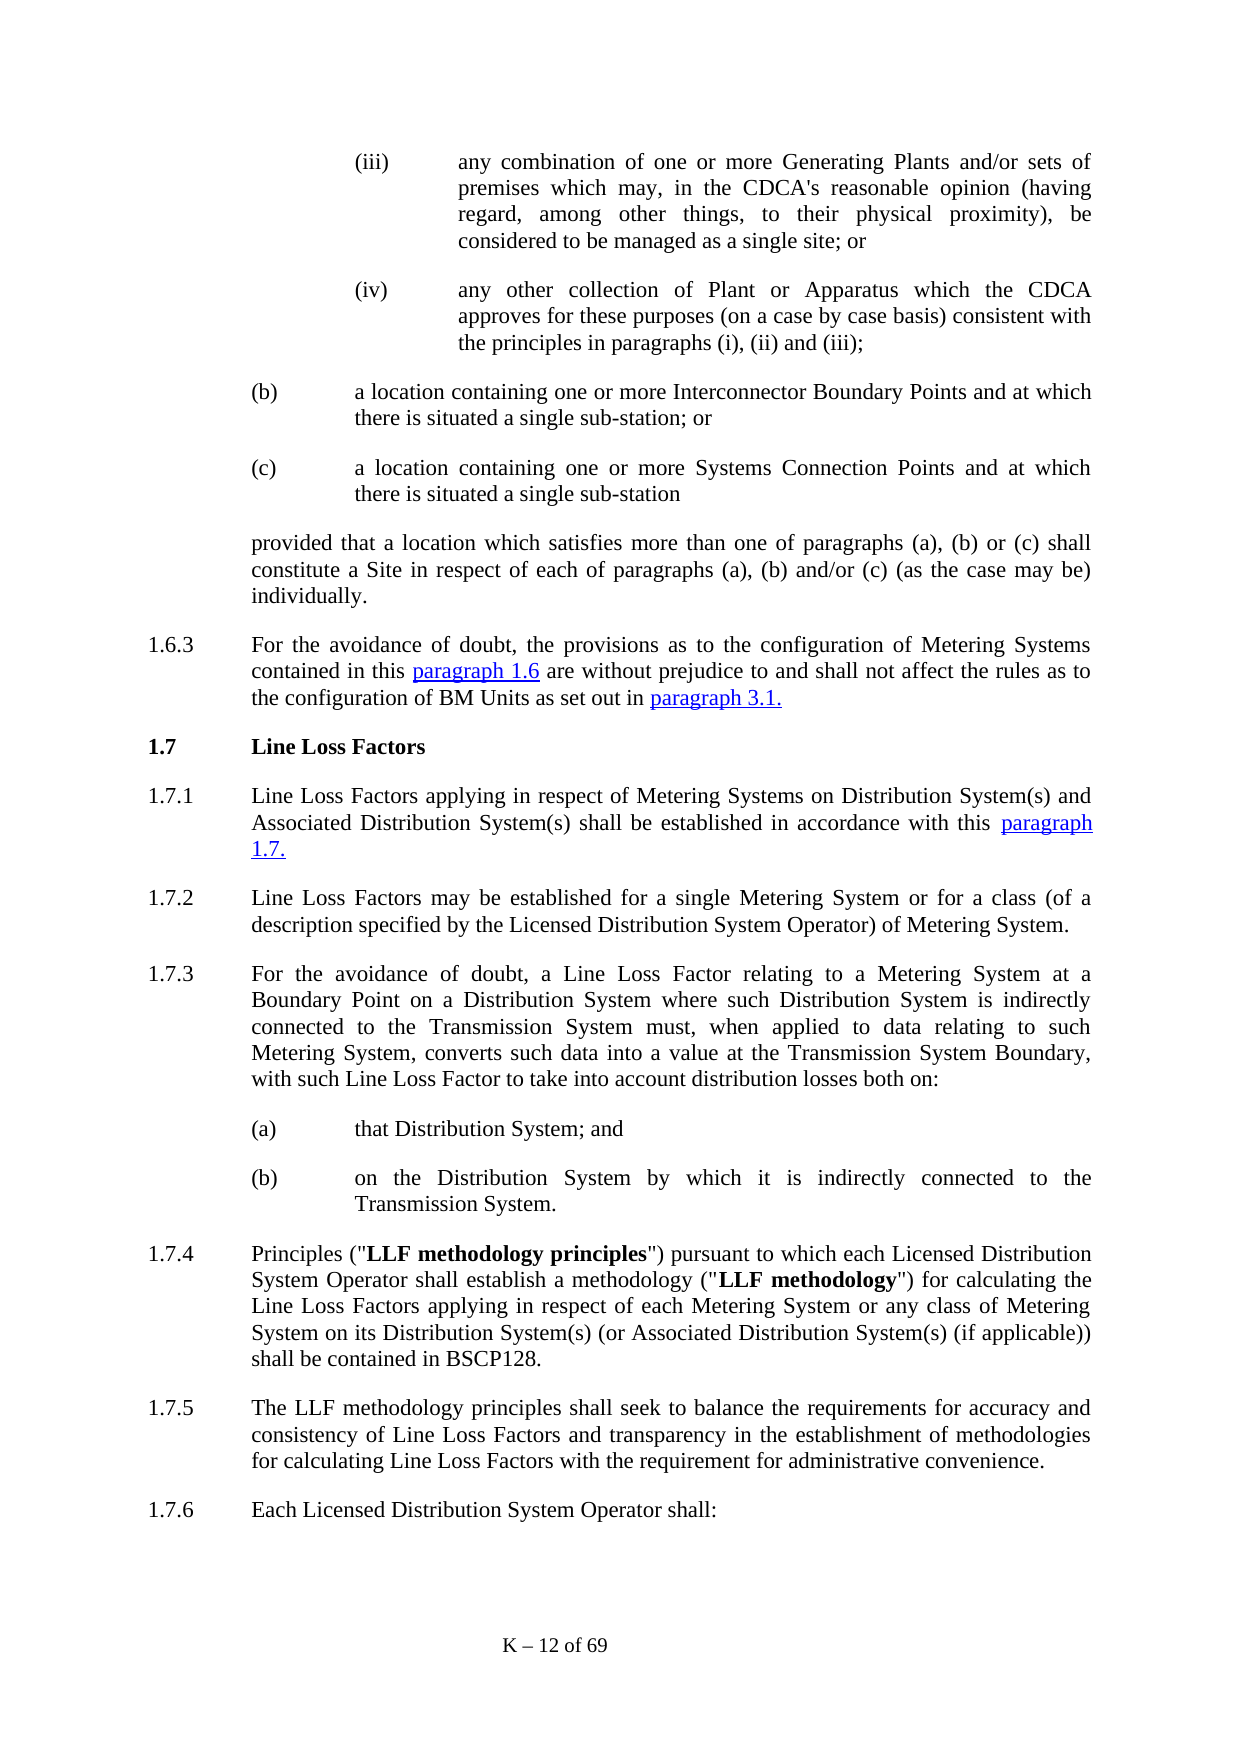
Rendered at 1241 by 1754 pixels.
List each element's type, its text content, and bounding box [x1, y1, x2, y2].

text 1.7.2 Line Loss Factors may be established for a single Metering System or for a class (of a description specified by the Licensed Distribution System Operator) of Metering System. [148, 884, 1092, 937]
text (b) a location containing one or more Interconnector Boundary Points and at which there is situated a single sub-station; or [251, 378, 1092, 431]
subtitle 1.7 Line Loss Factors [148, 733, 1092, 759]
text (a) that Distribution System; and [251, 1115, 1092, 1141]
text 1.7.3 For the avoidance of doubt, a Line Loss Factor relating to a Metering System at a Boundary Point on a Distribution System where such Distribution System is indirectly connected to the Transmission System must, when applied to data relating to such Metering System, converts such data into a value at the Transmission System Boundary, with such Line Loss Factor to take into account distribution losses both on: [148, 960, 1092, 1092]
text 1.6.3 For the avoidance of doubt, the provisions as to the configuration of Metering Systems contained in this paragraph 1.6 are without prejudice to and shall not affect the rules as to the configuration of BM Units as set out in paragraph 3.1. [148, 631, 1092, 710]
text 1.7.6 Each Licensed Distribution System Operator shall: [148, 1496, 1092, 1523]
text provided that a location which satisfies more than one of paragraphs (a), (b) or (c) shall constitute a Site in respect of each of paragraphs (a), (b) and/or (c) (as the case may be) individually. [251, 529, 1092, 608]
text 1.7.1 Line Loss Factors applying in respect of Metering Systems on Distribution System(s) and Associated Distribution System(s) shall be established in accordance with this paragraph 1.7. [148, 782, 1092, 862]
text (c) a location containing one or more Systems Connection Points and at which there is situated a single sub-station [251, 454, 1092, 506]
text 1.7.5 The LLF methodology principles shall seek to balance the requirements for accuracy and consistency of Line Loss Factors and transparency in the establishment of methodologies for calculating Line Loss Factors with the requirement for administrative convenience. [148, 1394, 1092, 1473]
text (iii) any combination of one or more Generating Plants and/or sets of premises which may, in the CDCA's reasonable opinion (having regard, among other things, to their physical proximity), be considered to be managed as a single site; or [354, 148, 1092, 253]
text (b) on the Distribution System by which it is indirectly connected to the Transmission System. [251, 1164, 1092, 1217]
text 1.7.4 Principles ("LLF methodology principles") pursuant to which each Licensed Distribution System Operator shall establish a methodology ("LLF methodology") for calculating the Line Loss Factors applying in respect of each Metering System or any class of Metering System on its Distribution System(s) (or Associated Distribution System(s) (if applicable)) shall be contained in BSCP128. [148, 1240, 1092, 1371]
text (iv) any other collection of Plant or Apparatus which the CDCA approves for these purposes (on a case by case basis) consistent with the principles in paragraphs (i), (ii) and (iii); [354, 276, 1092, 355]
